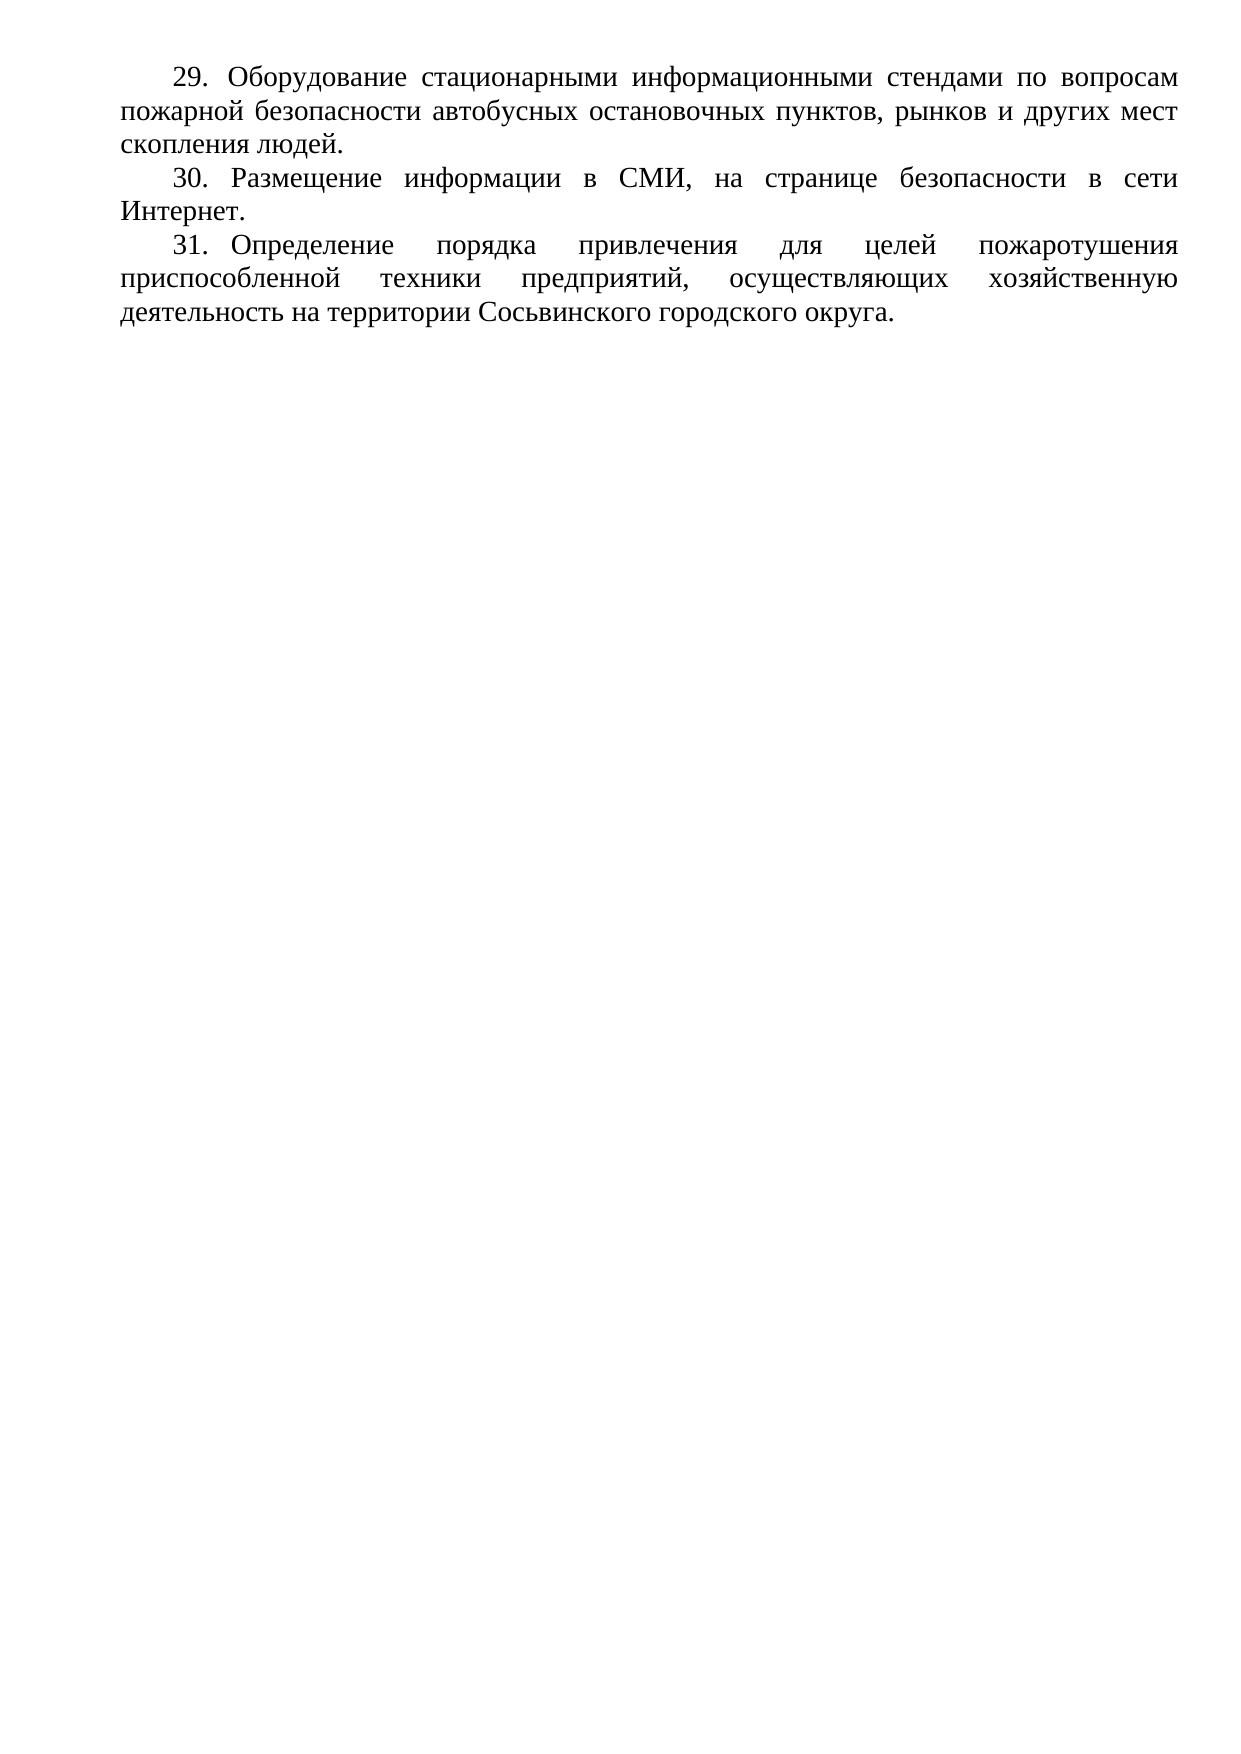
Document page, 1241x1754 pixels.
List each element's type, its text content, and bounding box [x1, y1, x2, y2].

list Оборудование стационарными информационными стендами по вопросам пожарной безопасности автобусных остановочных пунктов, рынков и других мест скопления людей. [120, 59, 1179, 160]
list Определение порядка привлечения для целей пожаротушения приспособленной техники предприятий, осуществляющих хозяйственную деятельность на территории Сосьвинского городского округа. [120, 227, 1179, 327]
list Размещение информации в СМИ, на странице безопасности в сети Интернет. [120, 160, 1179, 227]
